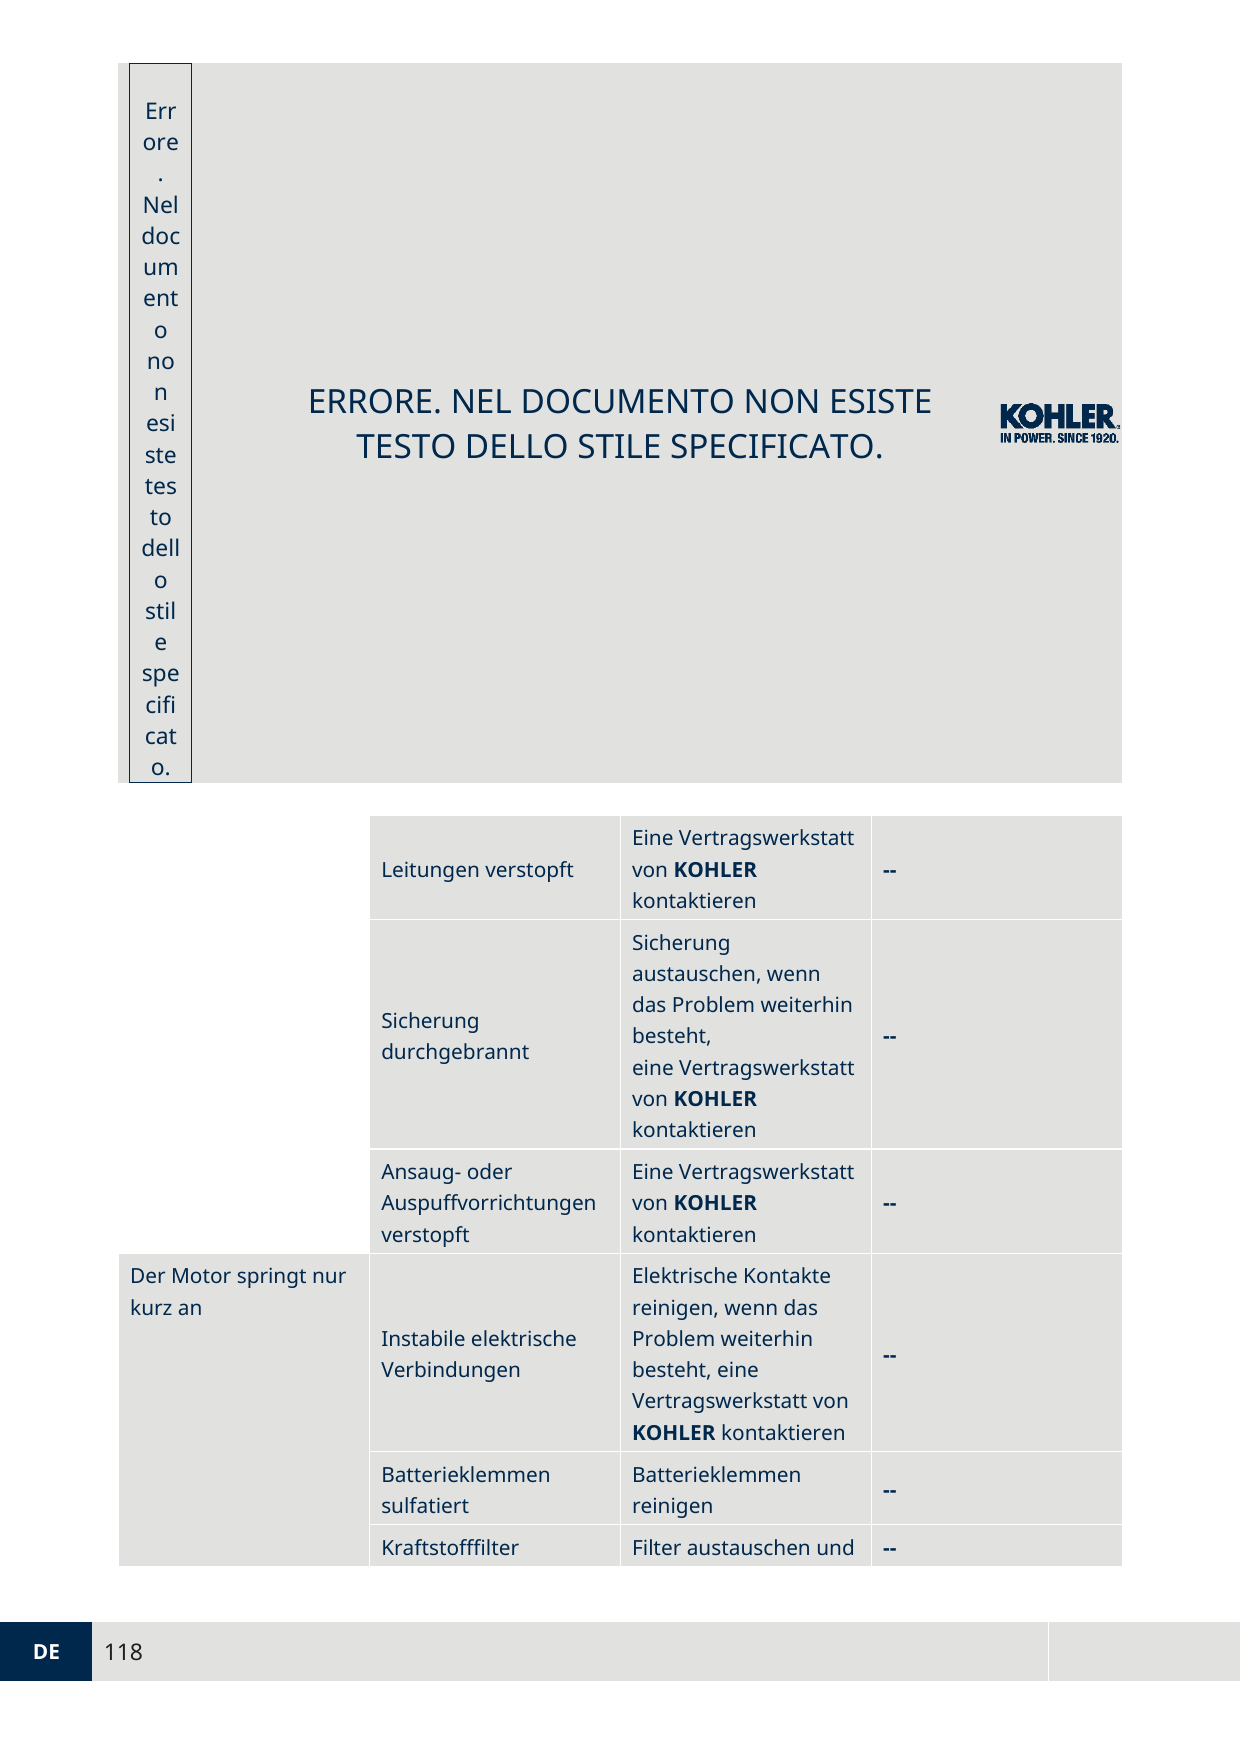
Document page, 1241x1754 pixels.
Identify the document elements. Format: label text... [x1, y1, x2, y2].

table_cell -- [872, 1150, 1122, 1253]
table_cell Batterieklemmen reinigen [621, 1452, 871, 1524]
table_cell Elektrische Kontakte reinigen, wenn das Problem weiterhin besteht, eine Vertragswerkstatt von KOHLER kontaktieren [621, 1254, 871, 1451]
table_cell -- [872, 1525, 1122, 1566]
table_cell -- [872, 1254, 1122, 1451]
table_cell Sicherung austauschen, wenn das Problem weiterhin besteht, eine Vertragswerkstatt von KOHLER kontaktieren [621, 920, 871, 1148]
table_cell Eine Vertragswerkstatt von KOHLER kontaktieren [621, 816, 871, 919]
table_cell -- [872, 816, 1122, 919]
table_cell Eine Vertragswerkstatt von KOHLER kontaktieren [621, 1150, 871, 1253]
table_cell Sicherung durchgebrannt [370, 920, 620, 1148]
table_cell Batterieklemmen sulfatiert [370, 1452, 620, 1524]
table_cell -- [872, 920, 1122, 1148]
picture [1000, 403, 1121, 443]
table_cell Kraftstofffilter verstopft [370, 1525, 620, 1566]
table_cell -- [872, 1452, 1122, 1524]
table_cell Instabile elektrische Verbindungen [370, 1254, 620, 1451]
table_cell Der Motor springt nur kurz an [119, 1254, 369, 1566]
table_cell Leitungen verstopft [370, 816, 620, 919]
table_cell Filter austauschen und Tank reinigen [621, 1525, 871, 1566]
table_cell Ansaug- oder Auspuffvorrichtungen verstopft [370, 1150, 620, 1253]
